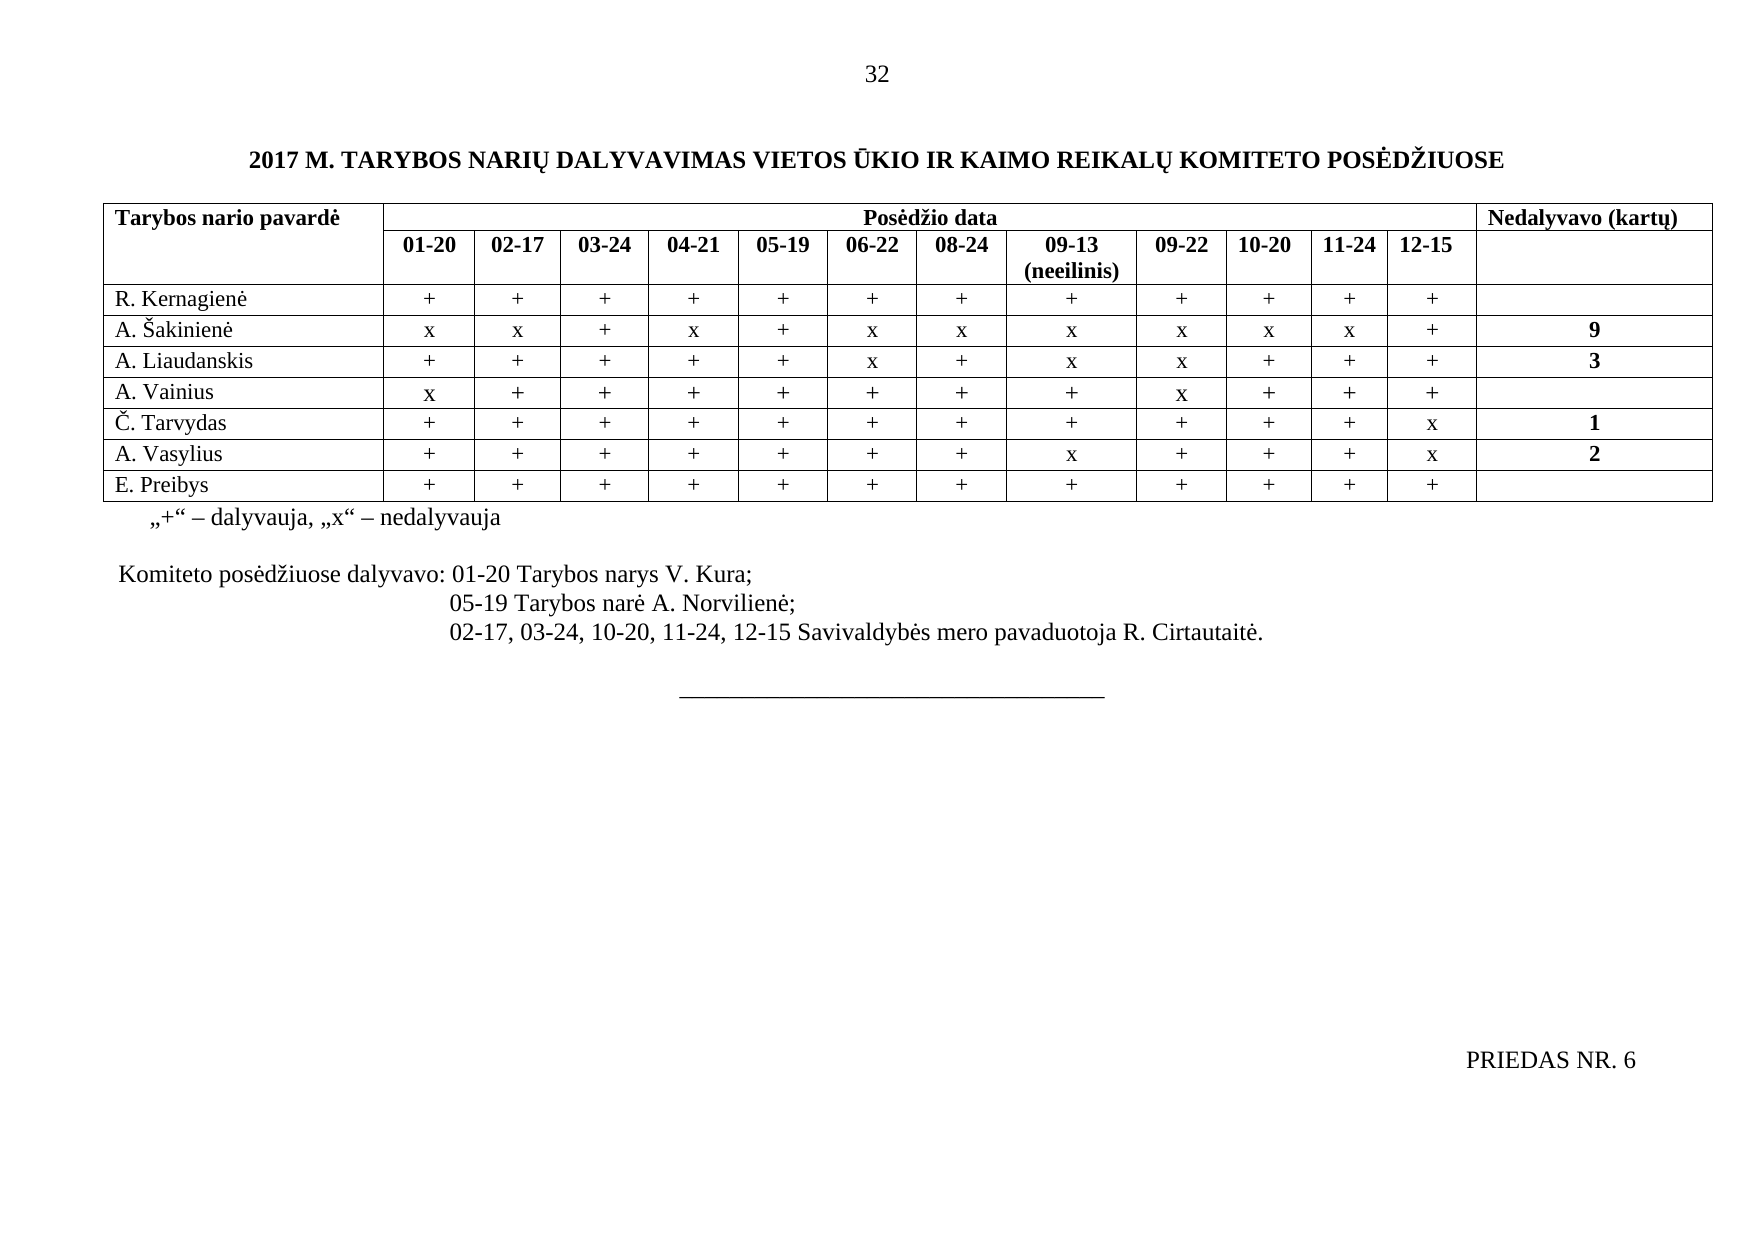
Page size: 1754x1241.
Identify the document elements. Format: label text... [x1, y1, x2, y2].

table_cell + [1388, 471, 1476, 501]
table_cell [1477, 471, 1712, 501]
table_cell + [1388, 316, 1476, 346]
table_cell + [1388, 347, 1476, 377]
table_cell + [739, 471, 827, 501]
table_cell + [828, 440, 916, 469]
table_cell + [1312, 471, 1387, 501]
table_cell x [384, 378, 474, 408]
table_cell 09-13 (neeilinis) [1007, 231, 1136, 284]
text __________________________________ [118, 672, 1636, 700]
table_cell x [1227, 316, 1311, 346]
table_cell 9 [1477, 316, 1712, 346]
text 05-19 Tarybos narė A. Norvilienė; [118, 588, 1636, 617]
table_cell + [561, 285, 648, 315]
table_cell + [475, 409, 560, 439]
text 2017 M. TARYBOS NARIŲ DALYVAVIMAS VIETOS ŪKIO IR KAIMO REIKALŲ KOMITETO POSĖDŽIUOSE [118, 145, 1636, 174]
table_cell A. Vasylius [104, 440, 383, 469]
table_cell + [1227, 440, 1311, 469]
table_cell 10-20 [1227, 231, 1311, 284]
table_cell + [475, 378, 560, 408]
table_cell + [828, 378, 916, 408]
table_cell + [561, 471, 648, 501]
table_cell + [1007, 409, 1136, 439]
table_cell 02-17 [475, 231, 560, 284]
table_cell + [1388, 378, 1476, 408]
table_cell + [739, 285, 827, 315]
table_cell A. Šakinienė [104, 316, 383, 346]
table_cell x [1137, 316, 1226, 346]
table_cell + [649, 378, 738, 408]
table_cell 04-21 [649, 231, 738, 284]
table_cell x [384, 316, 474, 346]
table_cell + [739, 378, 827, 408]
table_cell + [1312, 285, 1387, 315]
table_cell 09-22 [1137, 231, 1226, 284]
table_cell + [1137, 440, 1226, 469]
table_cell x [1137, 347, 1226, 377]
table_cell + [1137, 471, 1226, 501]
table_header Nedalyvavo (kartų) [1477, 204, 1712, 230]
table_cell + [475, 471, 560, 501]
table_cell x [1388, 409, 1476, 439]
table_cell 08-24 [917, 231, 1006, 284]
text PRIEDAS NR. 6 [118, 1045, 1636, 1074]
table_cell + [1312, 409, 1387, 439]
table_cell x [1007, 347, 1136, 377]
table_cell + [1007, 378, 1136, 408]
table_cell 2 [1477, 440, 1712, 469]
table_cell E. Preibys [104, 471, 383, 501]
table_cell x [1007, 440, 1136, 469]
table_cell + [384, 409, 474, 439]
table_cell + [475, 440, 560, 469]
table_cell x [828, 316, 916, 346]
table_cell + [917, 471, 1006, 501]
table_cell 12-15 [1388, 231, 1476, 284]
table_cell + [1137, 409, 1226, 439]
table_cell + [1227, 347, 1311, 377]
text 02-17, 03-24, 10-20, 11-24, 12-15 Savivaldybės mero pavaduotoja R. Cirtautaitė. [118, 617, 1636, 645]
table_header Posėdžio data [384, 204, 1476, 230]
table_cell + [1312, 440, 1387, 469]
table_cell 11-24 [1312, 231, 1387, 284]
table_cell + [649, 347, 738, 377]
table_cell + [561, 347, 648, 377]
table_cell [1477, 378, 1712, 408]
table_cell + [917, 378, 1006, 408]
text Komiteto posėdžiuose dalyvavo: 01-20 Tarybos narys V. Kura; [118, 559, 1636, 588]
table_cell A. Liaudanskis [104, 347, 383, 377]
table_cell x [475, 316, 560, 346]
table_cell A. Vainius [104, 378, 383, 408]
table_cell x [649, 316, 738, 346]
table_cell R. Kernagienė [104, 285, 383, 315]
table_header Tarybos nario pavardė [104, 204, 383, 284]
table_cell + [917, 440, 1006, 469]
table_cell + [384, 285, 474, 315]
table_cell + [739, 347, 827, 377]
table_cell + [1137, 285, 1226, 315]
table_cell 01-20 [384, 231, 474, 284]
table_cell x [1007, 316, 1136, 346]
table_cell + [917, 285, 1006, 315]
table_cell + [561, 440, 648, 469]
table_cell [1477, 231, 1712, 284]
table_cell + [561, 409, 648, 439]
table_cell + [1312, 378, 1387, 408]
table_cell + [649, 471, 738, 501]
table_cell + [1007, 471, 1136, 501]
table_cell + [1227, 471, 1311, 501]
table_cell + [739, 440, 827, 469]
table_cell + [649, 440, 738, 469]
table_cell 1 [1477, 409, 1712, 439]
table_cell + [1388, 285, 1476, 315]
table_cell + [917, 409, 1006, 439]
table_cell + [649, 409, 738, 439]
table_cell + [384, 471, 474, 501]
table_cell + [475, 285, 560, 315]
table_cell x [1388, 440, 1476, 469]
table_cell + [1007, 285, 1136, 315]
table_cell x [1137, 378, 1226, 408]
table_cell + [917, 347, 1006, 377]
table_cell + [1227, 285, 1311, 315]
table_cell + [475, 347, 560, 377]
table_cell + [828, 409, 916, 439]
table_cell 05-19 [739, 231, 827, 284]
table_cell x [828, 347, 916, 377]
table_cell x [917, 316, 1006, 346]
text „+“ – dalyvauja, „x“ – nedalyvauja [118, 502, 1636, 530]
table_cell + [739, 316, 827, 346]
table_cell + [1312, 347, 1387, 377]
table_cell + [561, 316, 648, 346]
table_cell + [649, 285, 738, 315]
table_cell [1477, 285, 1712, 315]
table_cell + [561, 378, 648, 408]
table_cell 3 [1477, 347, 1712, 377]
table_cell + [384, 440, 474, 469]
table_cell + [739, 409, 827, 439]
table_cell + [828, 285, 916, 315]
table_cell + [384, 347, 474, 377]
table_cell Č. Tarvydas [104, 409, 383, 439]
table_cell 06-22 [828, 231, 916, 284]
table_cell + [1227, 378, 1311, 408]
table_cell 03-24 [561, 231, 648, 284]
table_cell + [828, 471, 916, 501]
table_cell + [1227, 409, 1311, 439]
table_cell x [1312, 316, 1387, 346]
